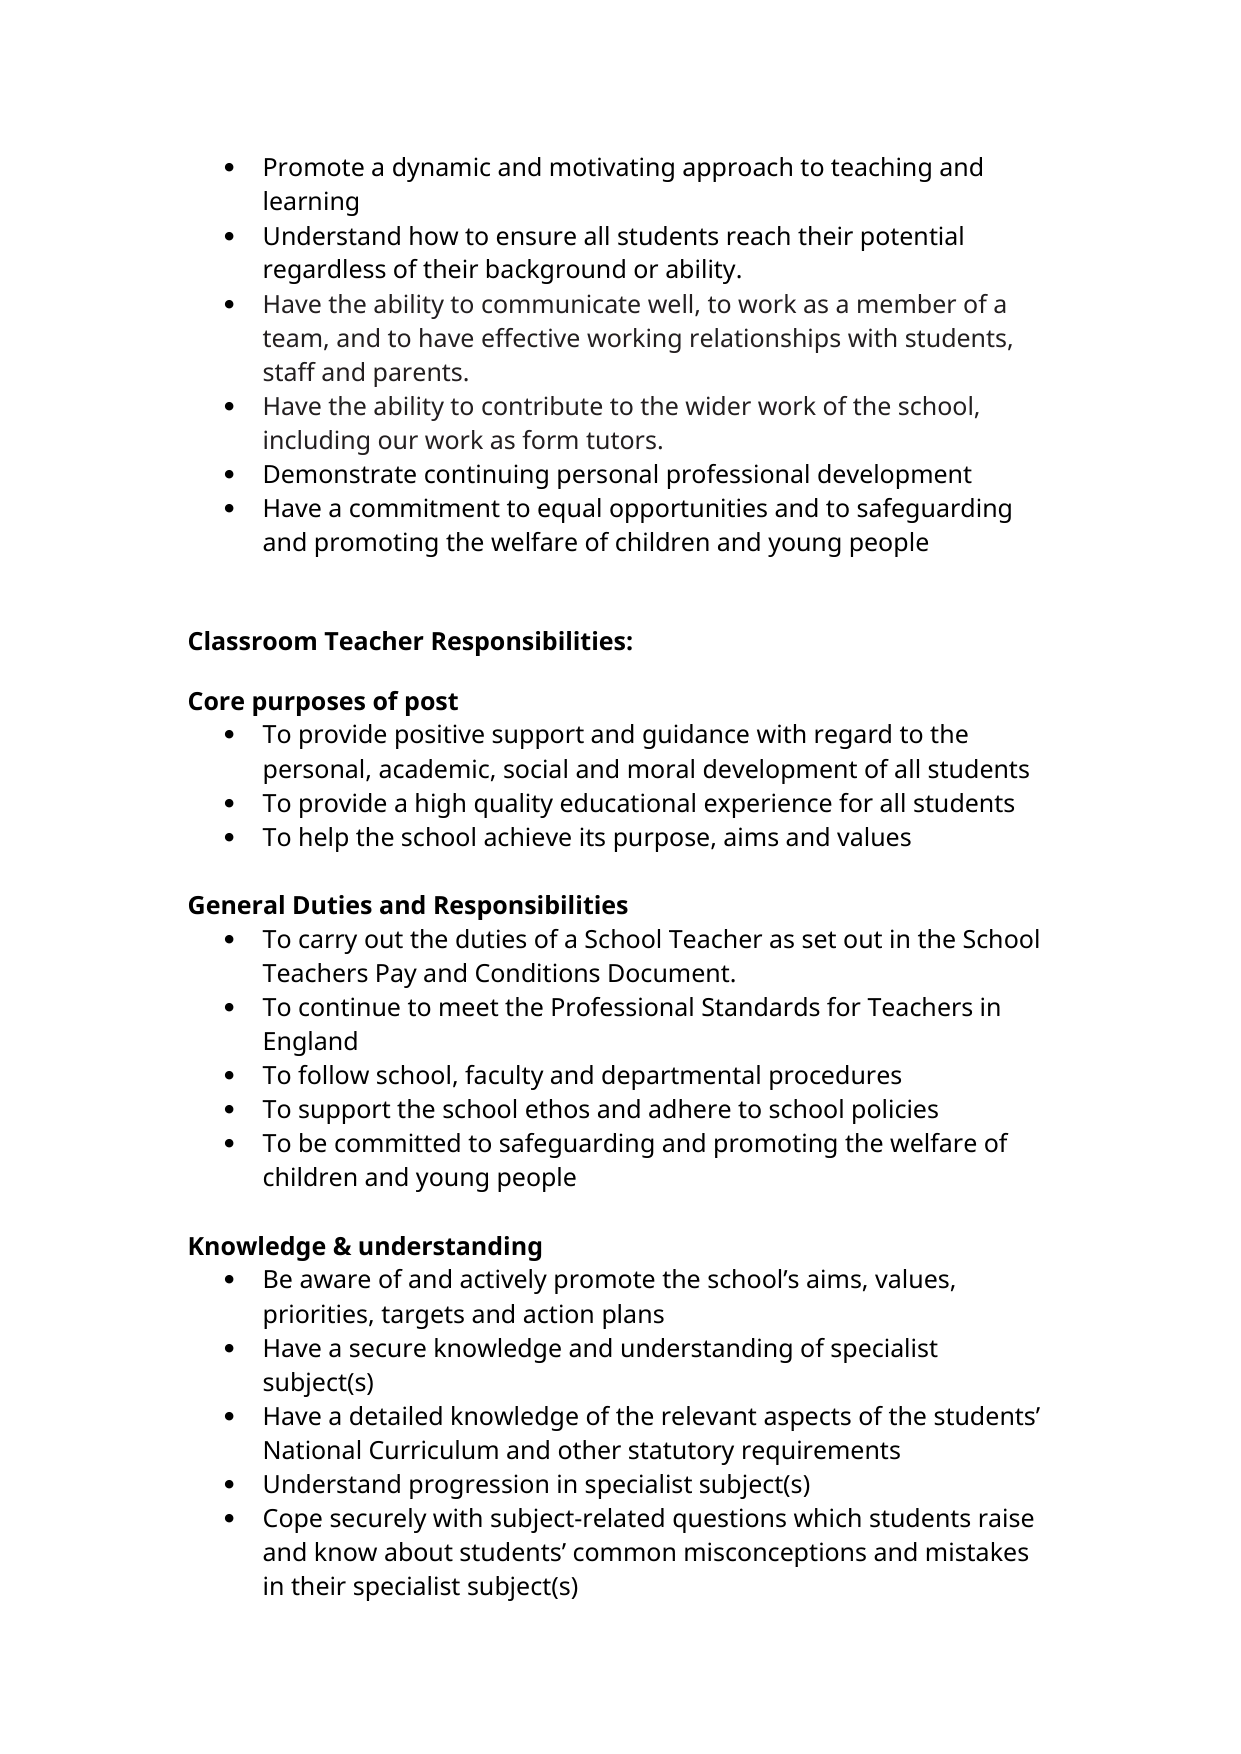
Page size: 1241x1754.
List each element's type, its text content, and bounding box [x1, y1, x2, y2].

list Have the ability to contribute to the wider work of the school, including our work as form tutors. [225, 388, 1053, 457]
list Cope securely with subject-related questions which students raise and know about students’ common misconceptions and mistakes in their specialist subject(s) [225, 1501, 1053, 1603]
list To support the school ethos and adhere to school policies [225, 1092, 1053, 1126]
list To provide positive support and guidance with regard to the personal, academic, social and moral development of all students [225, 717, 1053, 785]
list Promote a dynamic and motivating approach to teaching and learning [225, 150, 1053, 218]
text Knowledge & understanding [187, 1228, 1053, 1262]
text General Duties and Responsibilities [187, 887, 1053, 922]
list To continue to meet the Professional Standards for Teachers in England [225, 990, 1053, 1058]
list To follow school, faculty and departmental procedures [225, 1058, 1053, 1092]
list Have a detailed knowledge of the relevant aspects of the students’ National Curriculum and other statutory requirements [225, 1398, 1053, 1467]
list Understand progression in specialist subject(s) [225, 1467, 1053, 1501]
list Be aware of and actively promote the school’s aims, values, priorities, targets and action plans [225, 1262, 1053, 1330]
list To help the school achieve its purpose, aims and values [225, 819, 1053, 853]
text Core purposes of post [187, 683, 1053, 717]
text Classroom Teacher Responsibilities: [187, 624, 1053, 658]
list To carry out the duties of a School Teacher as set out in the School Teachers Pay and Conditions Document. [225, 922, 1053, 990]
list To be committed to safeguarding and promoting the welfare of children and young people [225, 1126, 1053, 1194]
list Have a secure knowledge and understanding of specialist subject(s) [225, 1330, 1053, 1398]
list Have the ability to communicate well, to work as a member of a team, and to have effective working relationships with students, staff and parents. [225, 286, 1053, 388]
list Understand how to ensure all students reach their potential regardless of their background or ability. [225, 218, 1053, 286]
list Have a commitment to equal opportunities and to safeguarding and promoting the welfare of children and young people [225, 491, 1053, 559]
list To provide a high quality educational experience for all students [225, 785, 1053, 819]
list Demonstrate continuing personal professional development [225, 457, 1053, 491]
